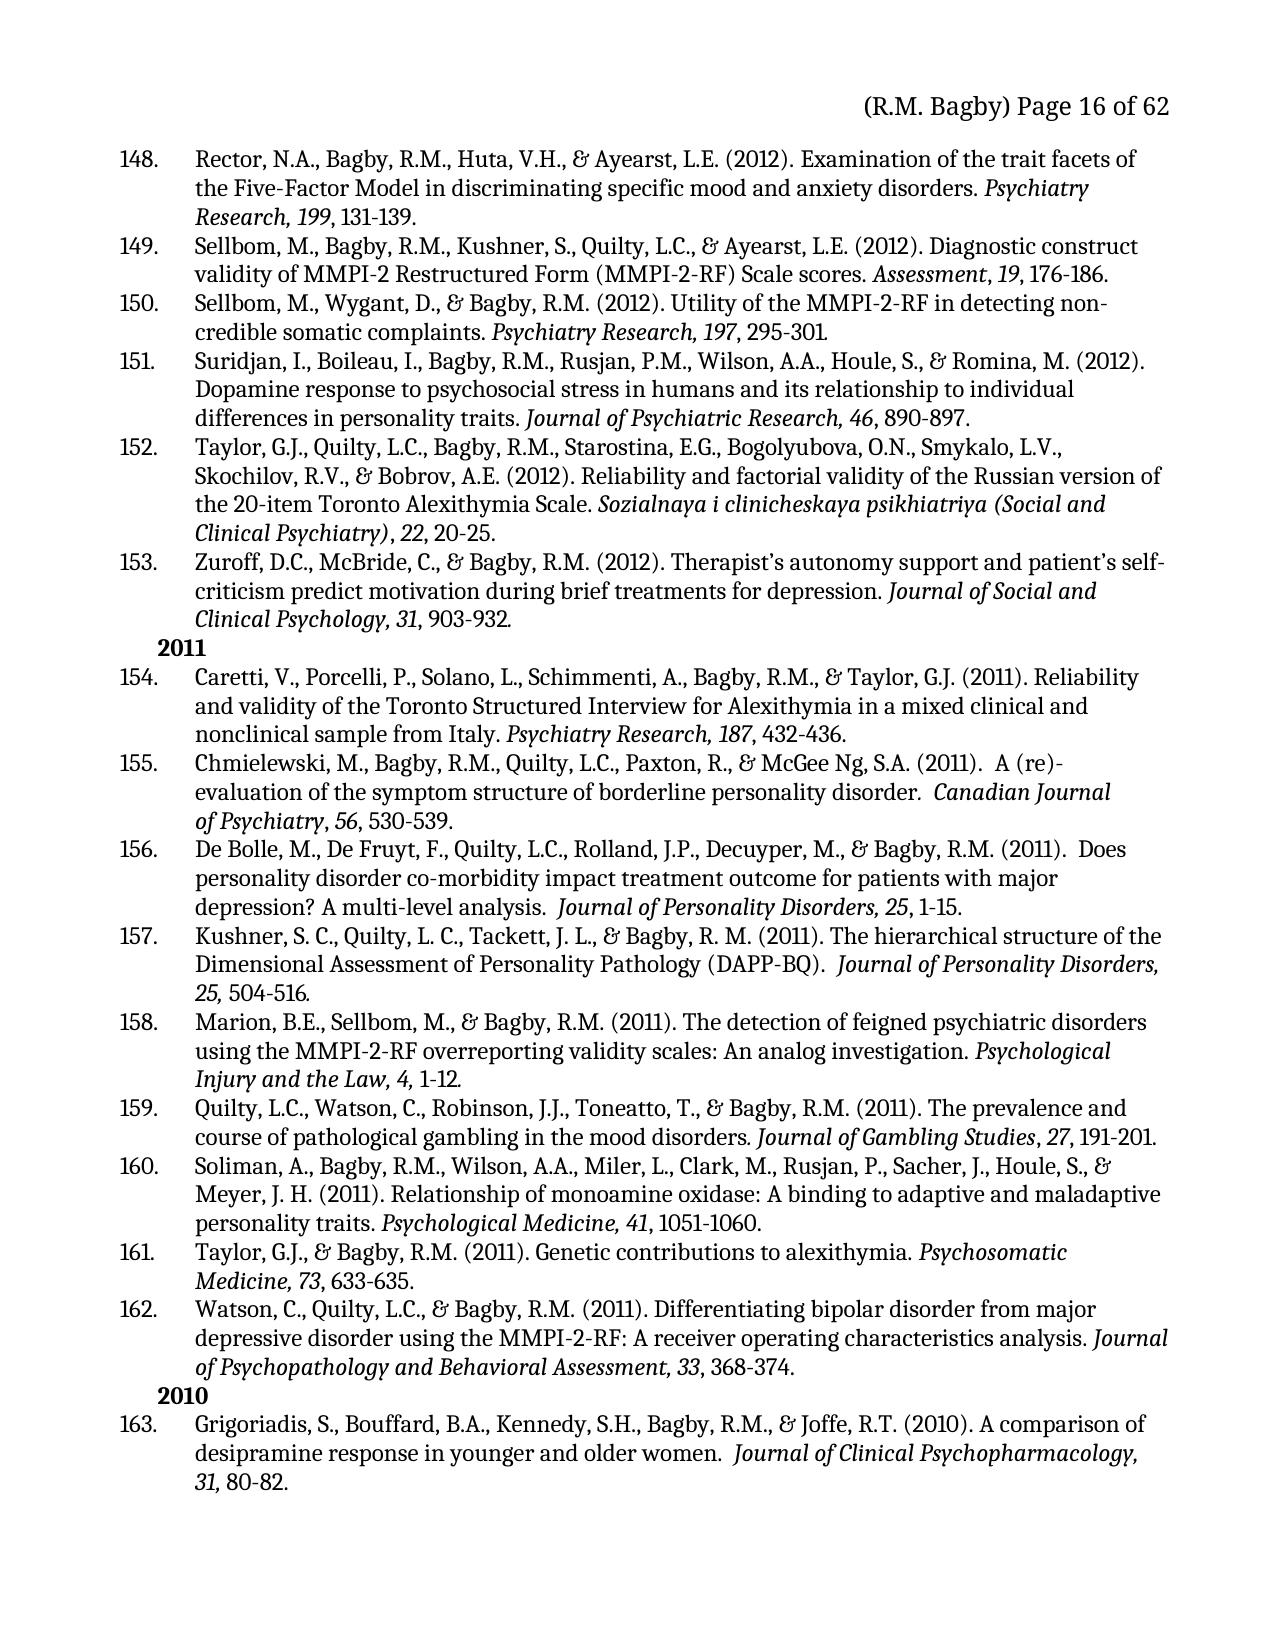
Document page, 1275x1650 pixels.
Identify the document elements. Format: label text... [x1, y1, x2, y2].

list Zuroff, D.C., McBride, C., & Bagby, R.M. (2012). Therapist’s autonomy support and patient’s self-criticism predict motivation during brief treatments for depression. Journal of Social and Clinical Psychology, 31, 903-932. [120, 548, 1170, 634]
list Grigoriadis, S., Bouffard, B.A., Kennedy, S.H., Bagby, R.M., & Joffe, R.T. (2010). A comparison of desipramine response in younger and older women. Journal of Clinical Psychopharmacology, 31, 80-82. [120, 1410, 1170, 1497]
list Kushner, S. C., Quilty, L. C., Tackett, J. L., & Bagby, R. M. (2011). The hierarchical structure of the Dimensional Assessment of Personality Pathology (DAPP-BQ). Journal of Personality Disorders, 25, 504-516. [120, 922, 1170, 1008]
list Marion, B.E., Sellbom, M., & Bagby, R.M. (2011). The detection of feigned psychiatric disorders using the MMPI-2-RF overreporting validity scales: An analog investigation. Psychological Injury and the Law, 4, 1-12. [120, 1008, 1170, 1094]
list Watson, C., Quilty, L.C., & Bagby, R.M. (2011). Differentiating bipolar disorder from major depressive disorder using the MMPI-2-RF: A receiver operating characteristics analysis. Journal of Psychopathology and Behavioral Assessment, 33, 368-374. [120, 1295, 1170, 1382]
list Rector, N.A., Bagby, R.M., Huta, V.H., & Ayearst, L.E. (2012). Examination of the trait facets of the Five-Factor Model in discriminating specific mood and anxiety disorders. Psychiatry Research, 199, 131-139. [120, 145, 1170, 232]
list Sellbom, M., Wygant, D., & Bagby, R.M. (2012). Utility of the MMPI-2-RF in detecting non-credible somatic complaints. Psychiatry Research, 197, 295-301. [120, 289, 1170, 347]
list Chmielewski, M., Bagby, R.M., Quilty, L.C., Paxton, R., & McGee Ng, S.A. (2011). A (re)-evaluation of the symptom structure of borderline personality disorder. Canadian Journal of Psychiatry, 56, 530-539. [120, 749, 1170, 835]
subtitle 2011 [157, 634, 1170, 663]
list Quilty, L.C., Watson, C., Robinson, J.J., Toneatto, T., & Bagby, R.M. (2011). The prevalence and course of pathological gambling in the mood disorders. Journal of Gambling Studies, 27, 191-201. [120, 1094, 1170, 1152]
list Taylor, G.J., Quilty, L.C., Bagby, R.M., Starostina, E.G., Bogolyubova, O.N., Smykalo, L.V., Skochilov, R.V., & Bobrov, A.E. (2012). Reliability and factorial validity of the Russian version of the 20-item Toronto Alexithymia Scale. Sozialnaya i clinicheskaya psikhiatriya (Social and Clinical Psychiatry), 22, 20-25. [120, 433, 1170, 548]
list De Bolle, M., De Fruyt, F., Quilty, L.C., Rolland, J.P., Decuyper, M., & Bagby, R.M. (2011). Does personality disorder co-morbidity impact treatment outcome for patients with major depression? A multi-level analysis. Journal of Personality Disorders, 25, 1-15. [120, 835, 1170, 922]
list Taylor, G.J., & Bagby, R.M. (2011). Genetic contributions to alexithymia. Psychosomatic Medicine, 73, 633-635. [120, 1238, 1170, 1295]
list Soliman, A., Bagby, R.M., Wilson, A.A., Miler, L., Clark, M., Rusjan, P., Sacher, J., Houle, S., & Meyer, J. H. (2011). Relationship of monoamine oxidase: A binding to adaptive and maladaptive personality traits. Psychological Medicine, 41, 1051-1060. [120, 1152, 1170, 1238]
subtitle 2010 [157, 1382, 1170, 1410]
list Caretti, V., Porcelli, P., Solano, L., Schimmenti, A., Bagby, R.M., & Taylor, G.J. (2011). Reliability and validity of the Toronto Structured Interview for Alexithymia in a mixed clinical and nonclinical sample from Italy. Psychiatry Research, 187, 432-436. [120, 663, 1170, 749]
list Suridjan, I., Boileau, I., Bagby, R.M., Rusjan, P.M., Wilson, A.A., Houle, S., & Romina, M. (2012). Dopamine response to psychosocial stress in humans and its relationship to individual differences in personality traits. Journal of Psychiatric Research, 46, 890-897. [120, 347, 1170, 433]
list Sellbom, M., Bagby, R.M., Kushner, S., Quilty, L.C., & Ayearst, L.E. (2012). Diagnostic construct validity of MMPI-2 Restructured Form (MMPI-2-RF) Scale scores. Assessment, 19, 176-186. [120, 232, 1170, 289]
